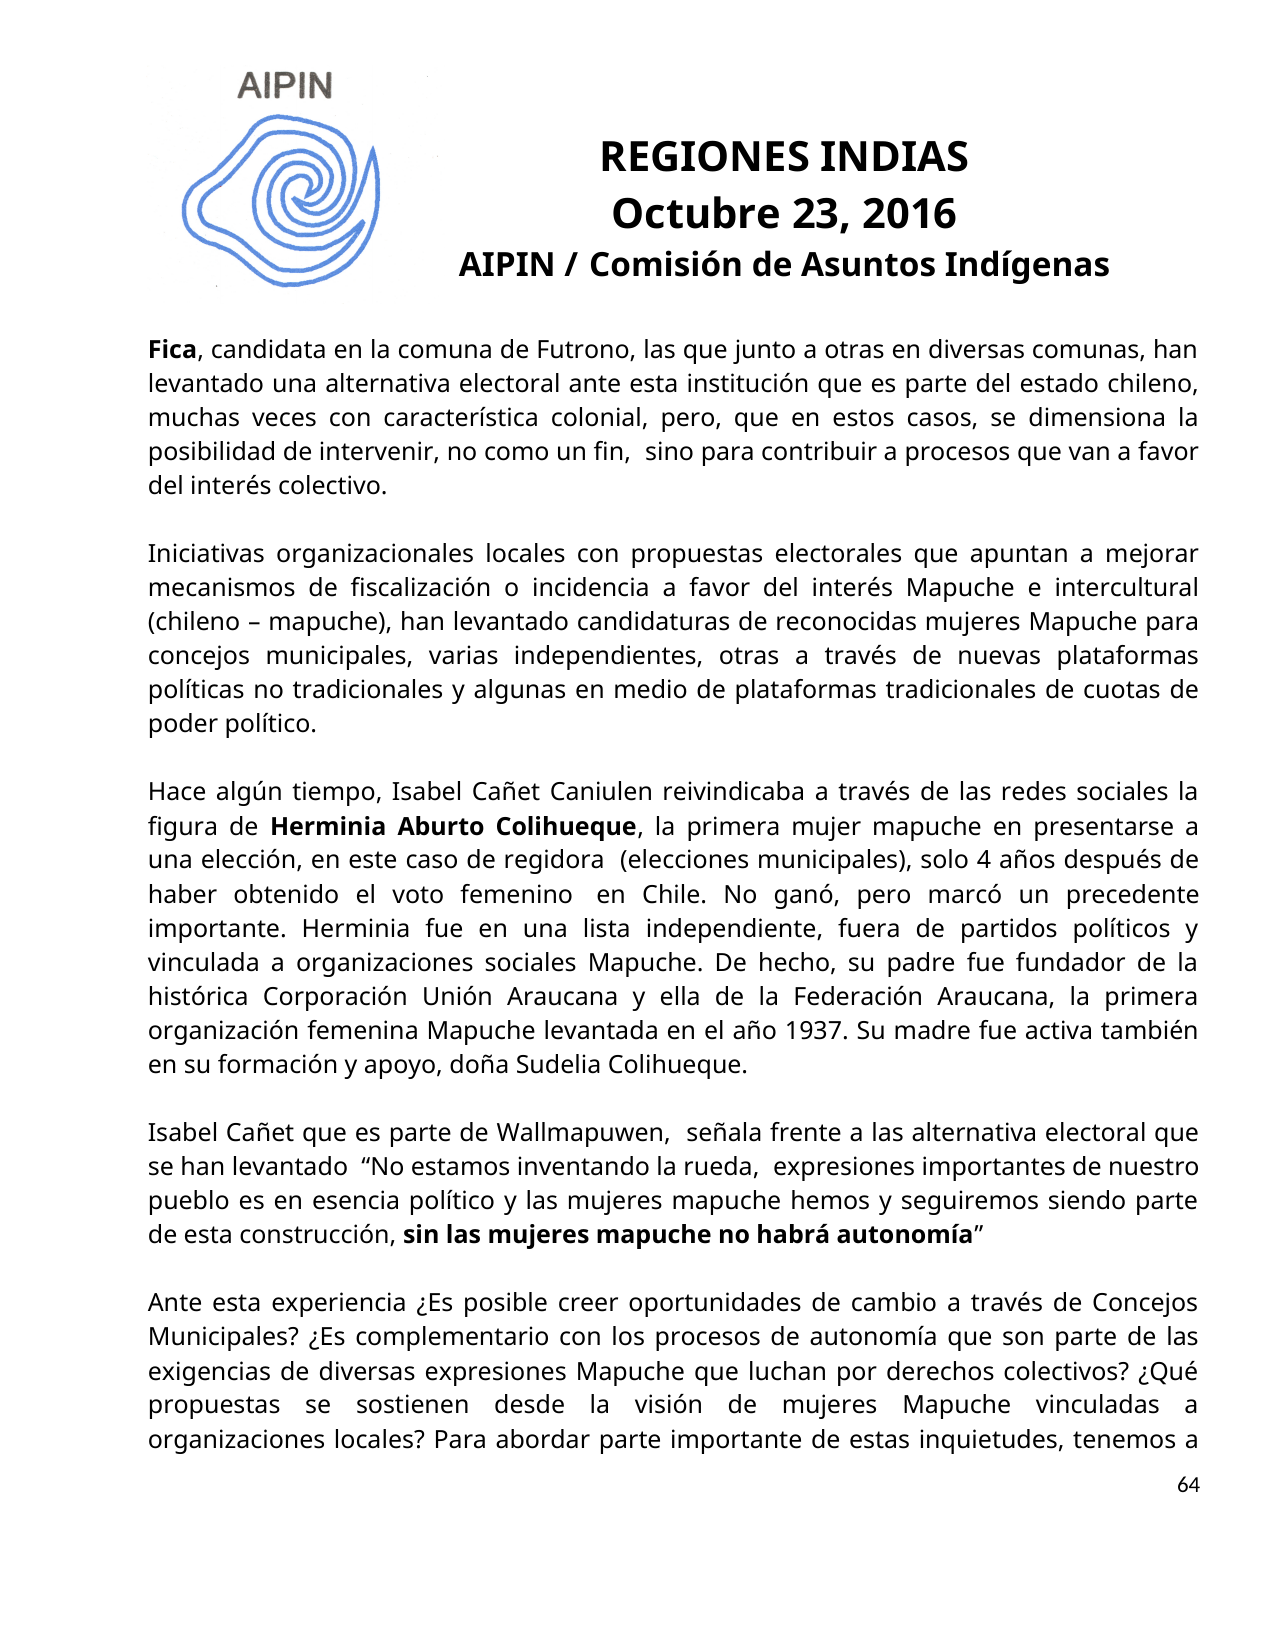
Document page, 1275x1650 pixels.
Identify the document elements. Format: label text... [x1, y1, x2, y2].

picture [145, 65, 446, 303]
text Iniciativas organizacionales locales con propuestas electorales que apuntan a mejorar mecanismos de fiscalización o incidencia a favor del interés Mapuche e intercultural (chileno – mapuche), han levantado candidaturas de reconocidas mujeres Mapuche para concejos municipales, varias independientes, otras a través de nuevas plataformas políticas no tradicionales y algunas en medio de plataformas tradicionales de cuotas de poder político. [148, 536, 1200, 740]
text Hace algún tiempo, Isabel Cañet Caniulen reivindicaba a través de las redes sociales la figura de Herminia Aburto Colihueque, la primera mujer mapuche en presentarse a una elección, en este caso de regidora (elecciones municipales), solo 4 años después de haber obtenido el voto femenino en Chile. No ganó, pero marcó un precedente importante. Herminia fue en una lista independiente, fuera de partidos políticos y vinculada a organizaciones sociales Mapuche. De hecho, su padre fue fundador de la histórica Corporación Unión Araucana y ella de la Federación Araucana, la primera organización femenina Mapuche levantada en el año 1937. Su madre fue activa también en su formación y apoyo, doña Sudelia Colihueque. [148, 774, 1200, 1081]
text Isabel Cañet que es parte de Wallmapuwen, señala frente a las alternativa electoral que se han levantado “No estamos inventando la rueda, expresiones importantes de nuestro pueblo es en esencia político y las mujeres mapuche hemos y seguiremos siendo parte de esta construcción, sin las mujeres mapuche no habrá autonomía” [148, 1115, 1200, 1251]
